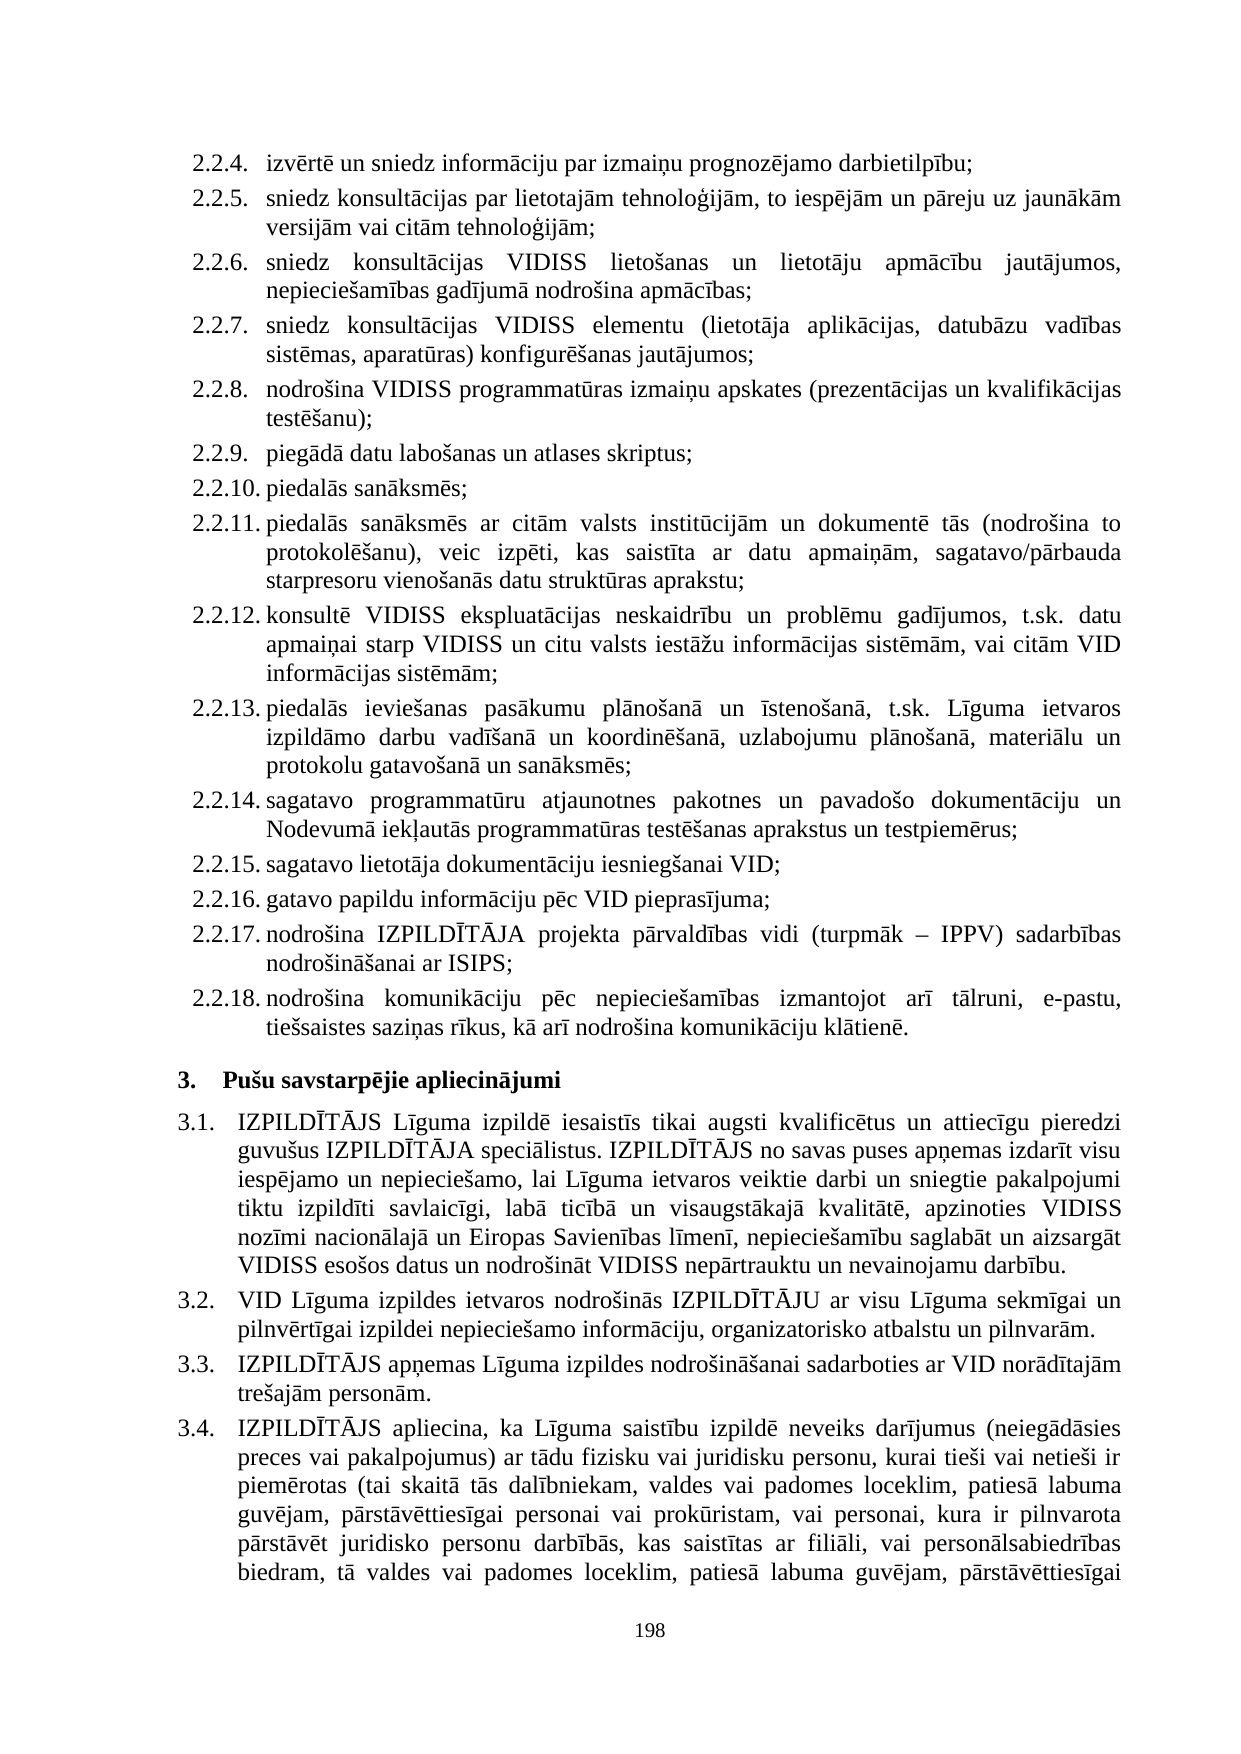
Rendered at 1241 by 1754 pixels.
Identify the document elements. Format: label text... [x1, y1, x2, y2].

subtitle IZPILDĪTĀJS Līguma izpildē iesaistīs tikai augsti kvalificētus un attiecīgu pieredzi guvušus IZPILDĪTĀJA speciālistus. IZPILDĪTĀJS no savas puses apņemas izdarīt visu iespējamo un nepieciešamo, lai Līguma ietvaros veiktie darbi un sniegtie pakalpojumi tiktu izpildīti savlaicīgi, labā ticībā un visaugstākajā kvalitātē, apzinoties VIDISS nozīmi nacionālajā un Eiropas Savienības līmenī, nepieciešamību saglabāt un aizsargāt VIDISS esošos datus un nodrošināt VIDISS nepārtrauktu un nevainojamu darbību. [177, 1107, 1122, 1279]
list nodrošina VIDISS programmatūras izmaiņu apskates (prezentācijas un kvalifikācijas testēšanu); [192, 374, 1122, 432]
list konsultē VIDISS ekspluatācijas neskaidrību un problēmu gadījumos, t.sk. datu apmaiņai starp VIDISS un citu valsts iestāžu informācijas sistēmām, vai citām VID informācijas sistēmām; [192, 601, 1122, 687]
subtitle VID Līguma izpildes ietvaros nodrošinās IZPILDĪTĀJU ar visu Līguma sekmīgai un pilnvērtīgai izpildei nepieciešamo informāciju, organizatorisko atbalstu un pilnvarām. [177, 1286, 1122, 1343]
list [177, 1413, 1122, 1586]
list gatavo papildu informāciju pēc VID pieprasījuma; [192, 884, 1122, 913]
list izvērtē un sniedz informāciju par izmaiņu prognozējamo darbietilpību; [192, 148, 1122, 177]
list nodrošina komunikāciju pēc nepieciešamības izmantojot arī tālruni, e-pastu, tiešsaistes saziņas rīkus, kā arī nodrošina komunikāciju klātienē. [192, 983, 1122, 1041]
list sniedz konsultācijas par lietotajām tehnoloģijām, to iespējām un pāreju uz jaunākām versijām vai citām tehnoloģijām; [192, 183, 1122, 241]
list sniedz konsultācijas VIDISS lietošanas un lietotāju apmācību jautājumos, nepieciešamības gadījumā nodrošina apmācības; [192, 247, 1122, 304]
list IZPILDĪTĀJS apņemas Līguma izpildes nodrošināšanai sadarboties ar VID norādītajām trešajām personām. [177, 1349, 1122, 1407]
list sagatavo lietotāja dokumentāciju iesniegšanai VID; [192, 849, 1122, 878]
list sagatavo programmatūru atjaunotnes pakotnes un pavadošo dokumentāciju un Nodevumā iekļautās programmatūras testēšanas aprakstus un testpiemērus; [192, 786, 1122, 843]
list piedalās ieviešanas pasākumu plānošanā un īstenošanā, t.sk. Līguma ietvaros izpildāmo darbu vadīšanā un koordinēšanā, uzlabojumu plānošanā, materiālu un protokolu gatavošanā un sanāksmēs; [192, 693, 1122, 779]
subtitle Pušu savstarpējie apliecinājumi [177, 1066, 1122, 1094]
list sniedz konsultācijas VIDISS elementu (lietotāja aplikācijas, datubāzu vadības sistēmas, aparatūras) konfigurēšanas jautājumos; [192, 311, 1122, 368]
list piedalās sanāksmēs ar citām valsts institūcijām un dokumentē tās (nodrošina to protokolēšanu), veic izpēti, kas saistīta ar datu apmaiņām, sagatavo/pārbauda starpresoru vienošanās datu struktūras aprakstu; [192, 508, 1122, 594]
list nodrošina IZPILDĪTĀJA projekta pārvaldības vidi (turpmāk – IPPV) sadarbības nodrošināšanai ar ISIPS; [192, 919, 1122, 977]
list piegādā datu labošanas un atlases skriptus; [192, 438, 1122, 467]
list piedalās sanāksmēs; [192, 473, 1122, 502]
